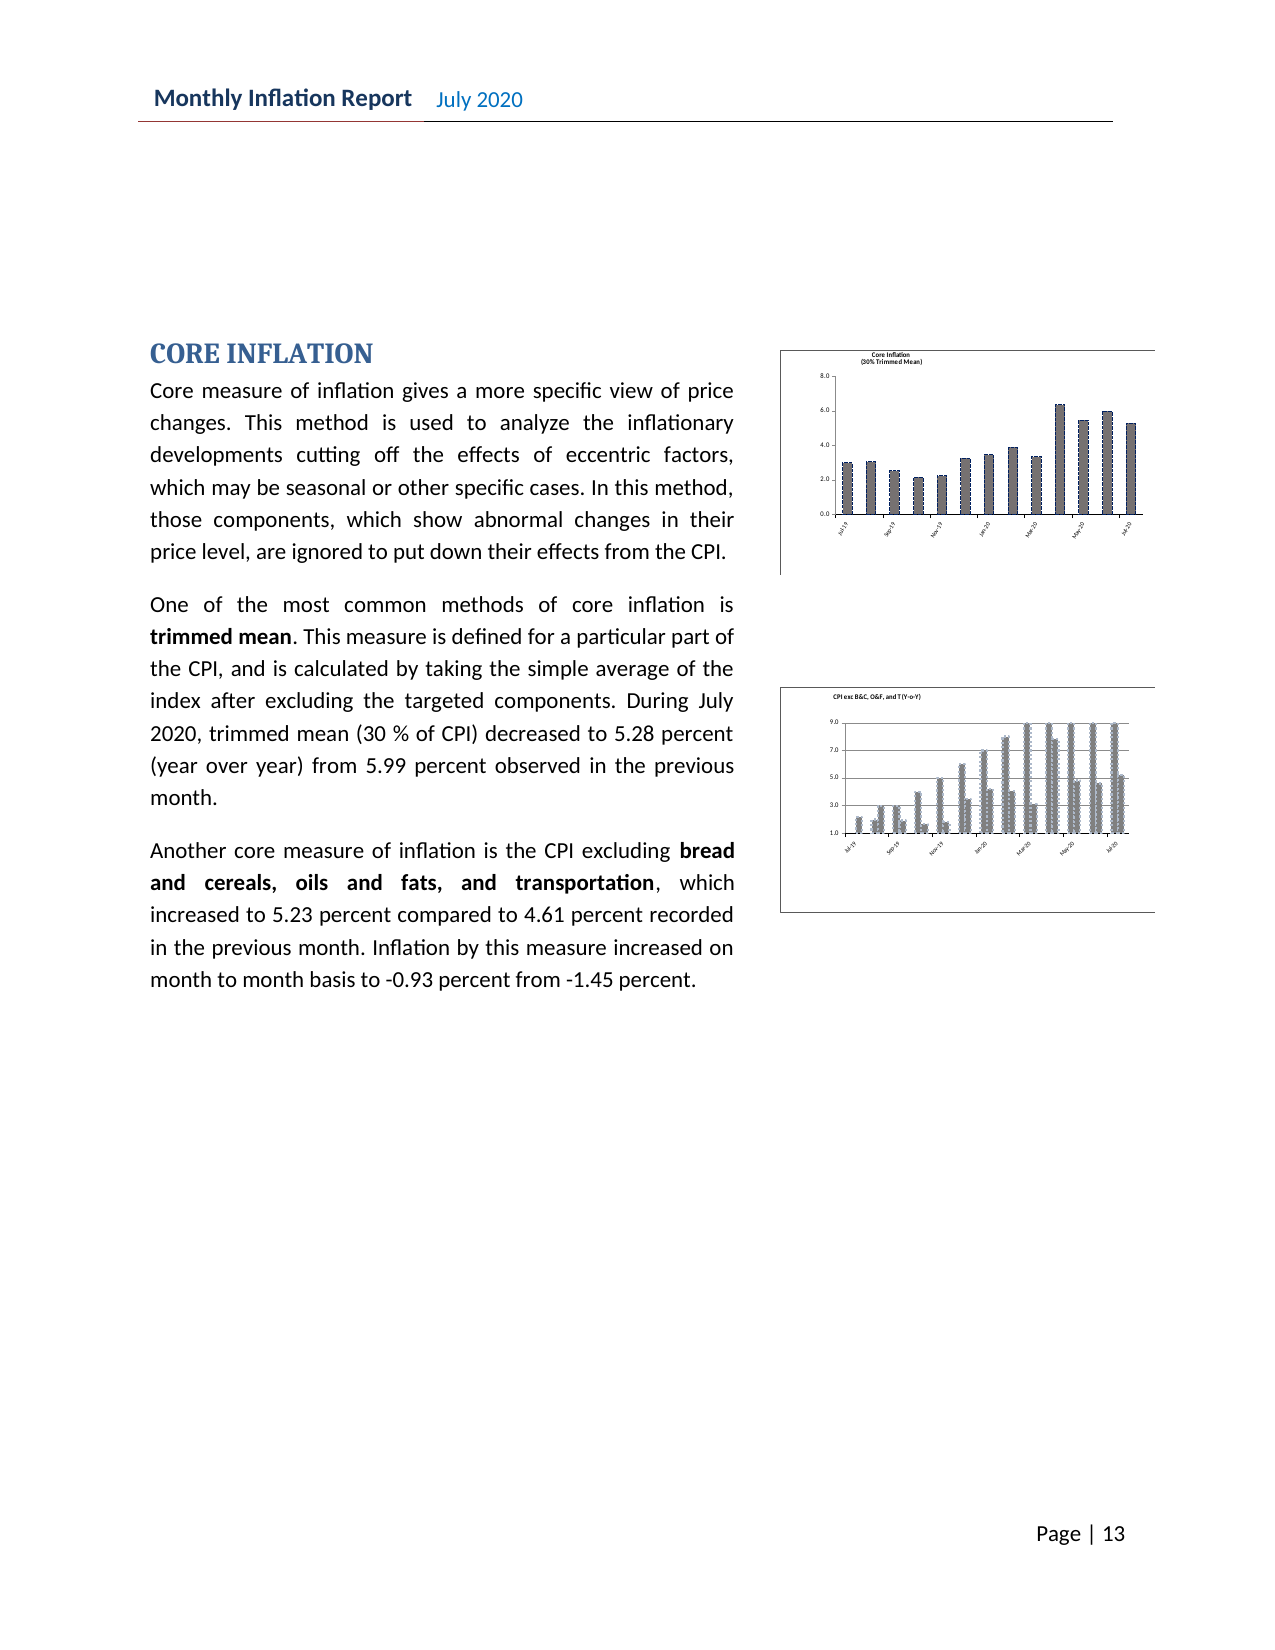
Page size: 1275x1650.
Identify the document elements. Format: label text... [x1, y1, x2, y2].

subtitle CORE INFLATION [150, 337, 735, 371]
text One of the most common methods of core inflation is trimmed mean. This measure is defined for a particular part of the CPI, and is calculated by taking the simple average of the index after excluding the targeted components. During July 2020, trimmed mean (30 % of CPI) decreased to 5.28 percent (year over year) from 5.99 percent observed in the previous month. [150, 590, 735, 811]
text Another core measure of inflation is the CPI excluding bread and cereals, oils and fats, and transportation, which increased to 5.23 percent compared to 4.61 percent recorded in the previous month. Inflation by this measure increased on month to month basis to -0.93 percent from -1.45 percent. [150, 836, 735, 993]
text Core measure of inflation gives a more specific view of price changes. This method is used to analyze the inflationary developments cutting off the effects of eccentric factors, which may be seasonal or other specific cases. In this method, those components, which show abnormal changes in their price level, are ignored to put down their effects from the CPI. [150, 376, 735, 565]
